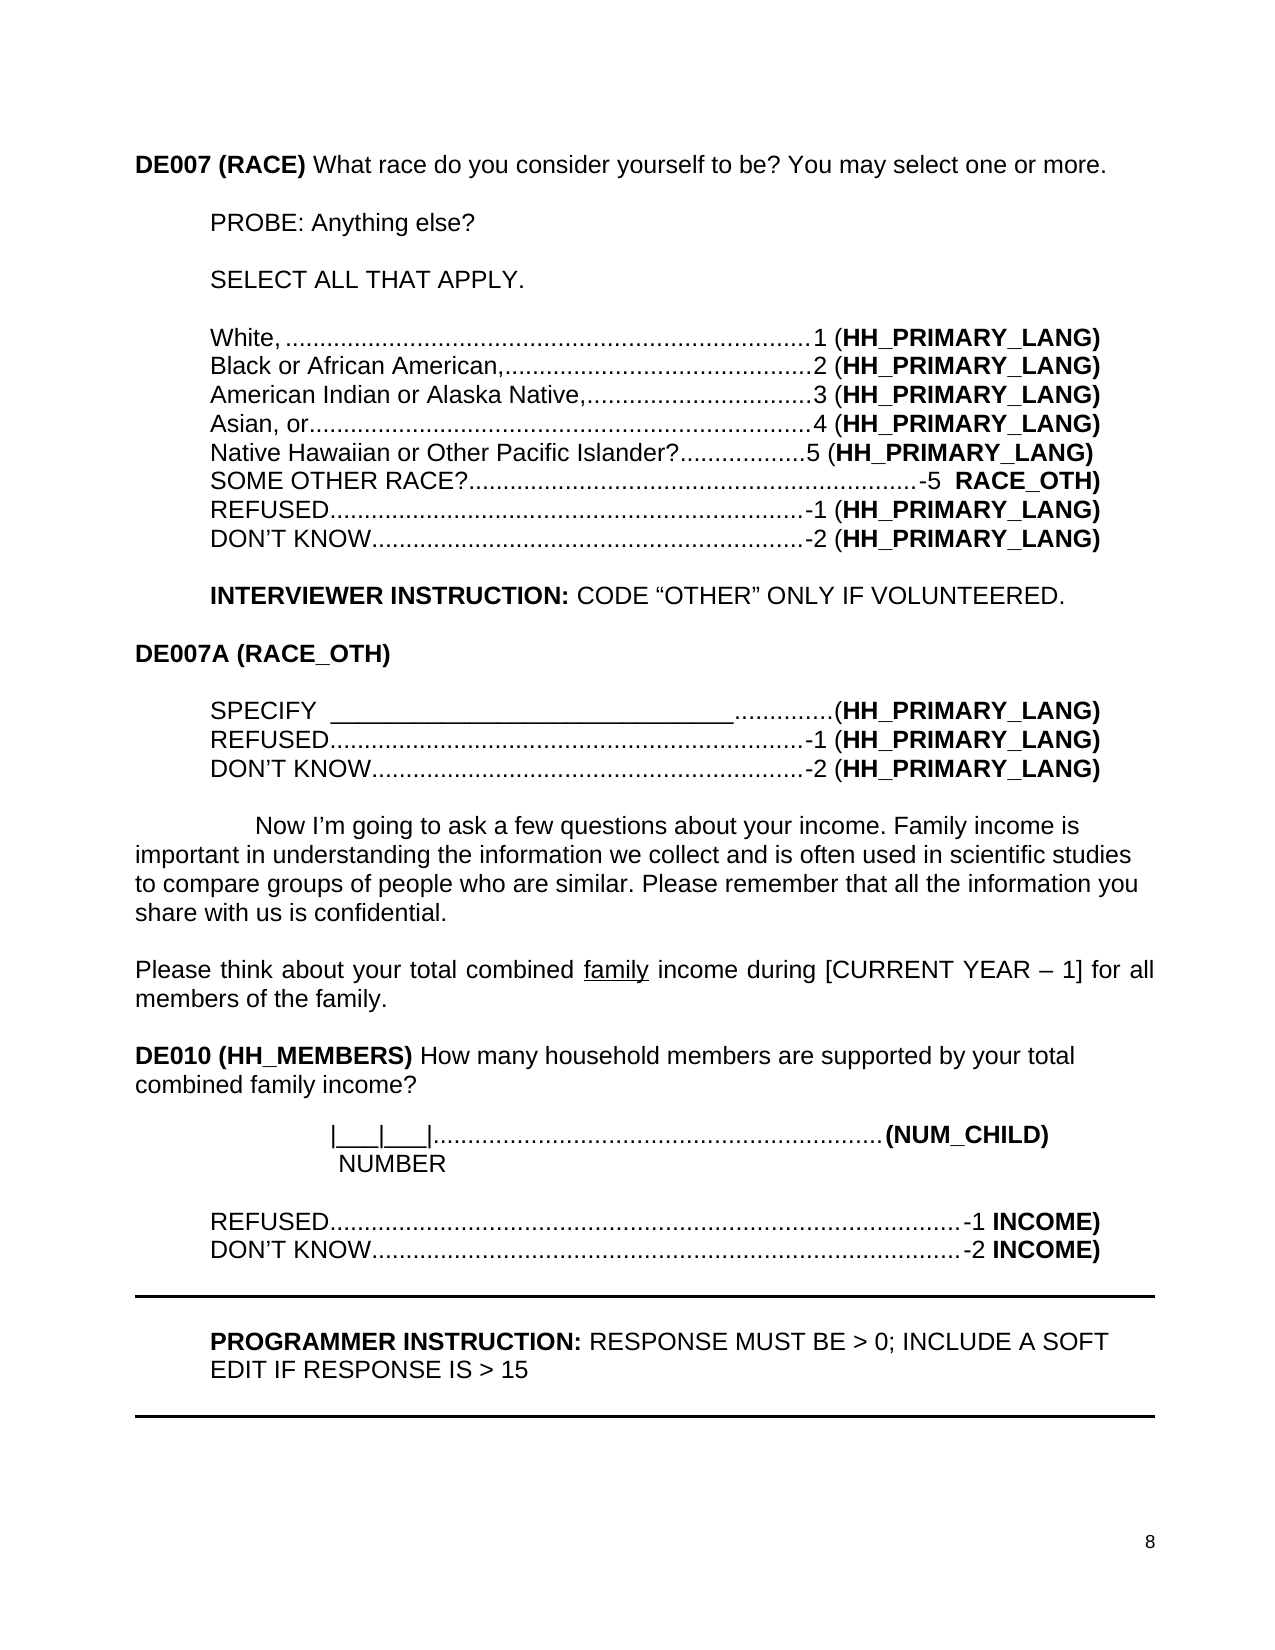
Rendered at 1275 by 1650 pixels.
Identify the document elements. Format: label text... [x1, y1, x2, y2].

text DON’T KNOW -2 (HH_PRIMARY_LANG) [210, 754, 1155, 782]
text Now I’m going to ask a few questions about your income. Family income is important in understanding the information we collect and is often used in scientific studies to compare groups of people who are similar. Please remember that all the information you share with us is confidential. [135, 811, 1155, 926]
text Please think about your total combined family income during [CURRENT YEAR – 1] for all members of the family. [135, 955, 1155, 1012]
text SPECIFY _____________________________ (HH_PRIMARY_LANG) [135, 696, 1155, 725]
text REFUSED -1 (HH_PRIMARY_LANG) [135, 495, 1155, 524]
text DON’T KNOW -2 (HH_PRIMARY_LANG) [135, 524, 1155, 552]
text PROBE: Anything else? [135, 207, 1155, 236]
text |___|___| (NUM_CHILD) [210, 1120, 1155, 1149]
text INTERVIEWER INSTRUCTION: CODE “OTHER” ONLY IF VOLUNTEERED. [135, 581, 1155, 610]
text Native Hawaiian or Other Pacific Islander? 5 (HH_PRIMARY_LANG) [135, 437, 1155, 466]
text DE007 (RACE) What race do you consider yourself to be? You may select one or more. [135, 150, 1155, 179]
text SELECT ALL THAT APPLY. [135, 265, 1155, 294]
text NUMBER [135, 1149, 1155, 1178]
text White, 1 (HH_PRIMARY_LANG) [135, 322, 1155, 351]
text DON’T KNOW -2 INCOME) [210, 1235, 1155, 1264]
text REFUSED -1 INCOME) [210, 1207, 1155, 1235]
text REFUSED -1 (HH_PRIMARY_LANG) [210, 725, 1155, 754]
text American Indian or Alaska Native, 3 (HH_PRIMARY_LANG) [135, 380, 1155, 409]
text DE010 (HH_MEMBERS) How many household members are supported by your total combined family income? [135, 1041, 1155, 1099]
text Black or African American, 2 (HH_PRIMARY_LANG) [135, 351, 1155, 380]
text Asian, or 4 (HH_PRIMARY_LANG) [135, 409, 1155, 437]
text DE007A (RACE_OTH) [135, 639, 1155, 667]
text SOME OTHER RACE? -5 RACE_OTH) [135, 466, 1155, 495]
text PROGRAMMER INSTRUCTION: RESPONSE MUST BE > 0; INCLUDE A SOFT EDIT IF RESPONSE IS > 15 [210, 1327, 1155, 1384]
